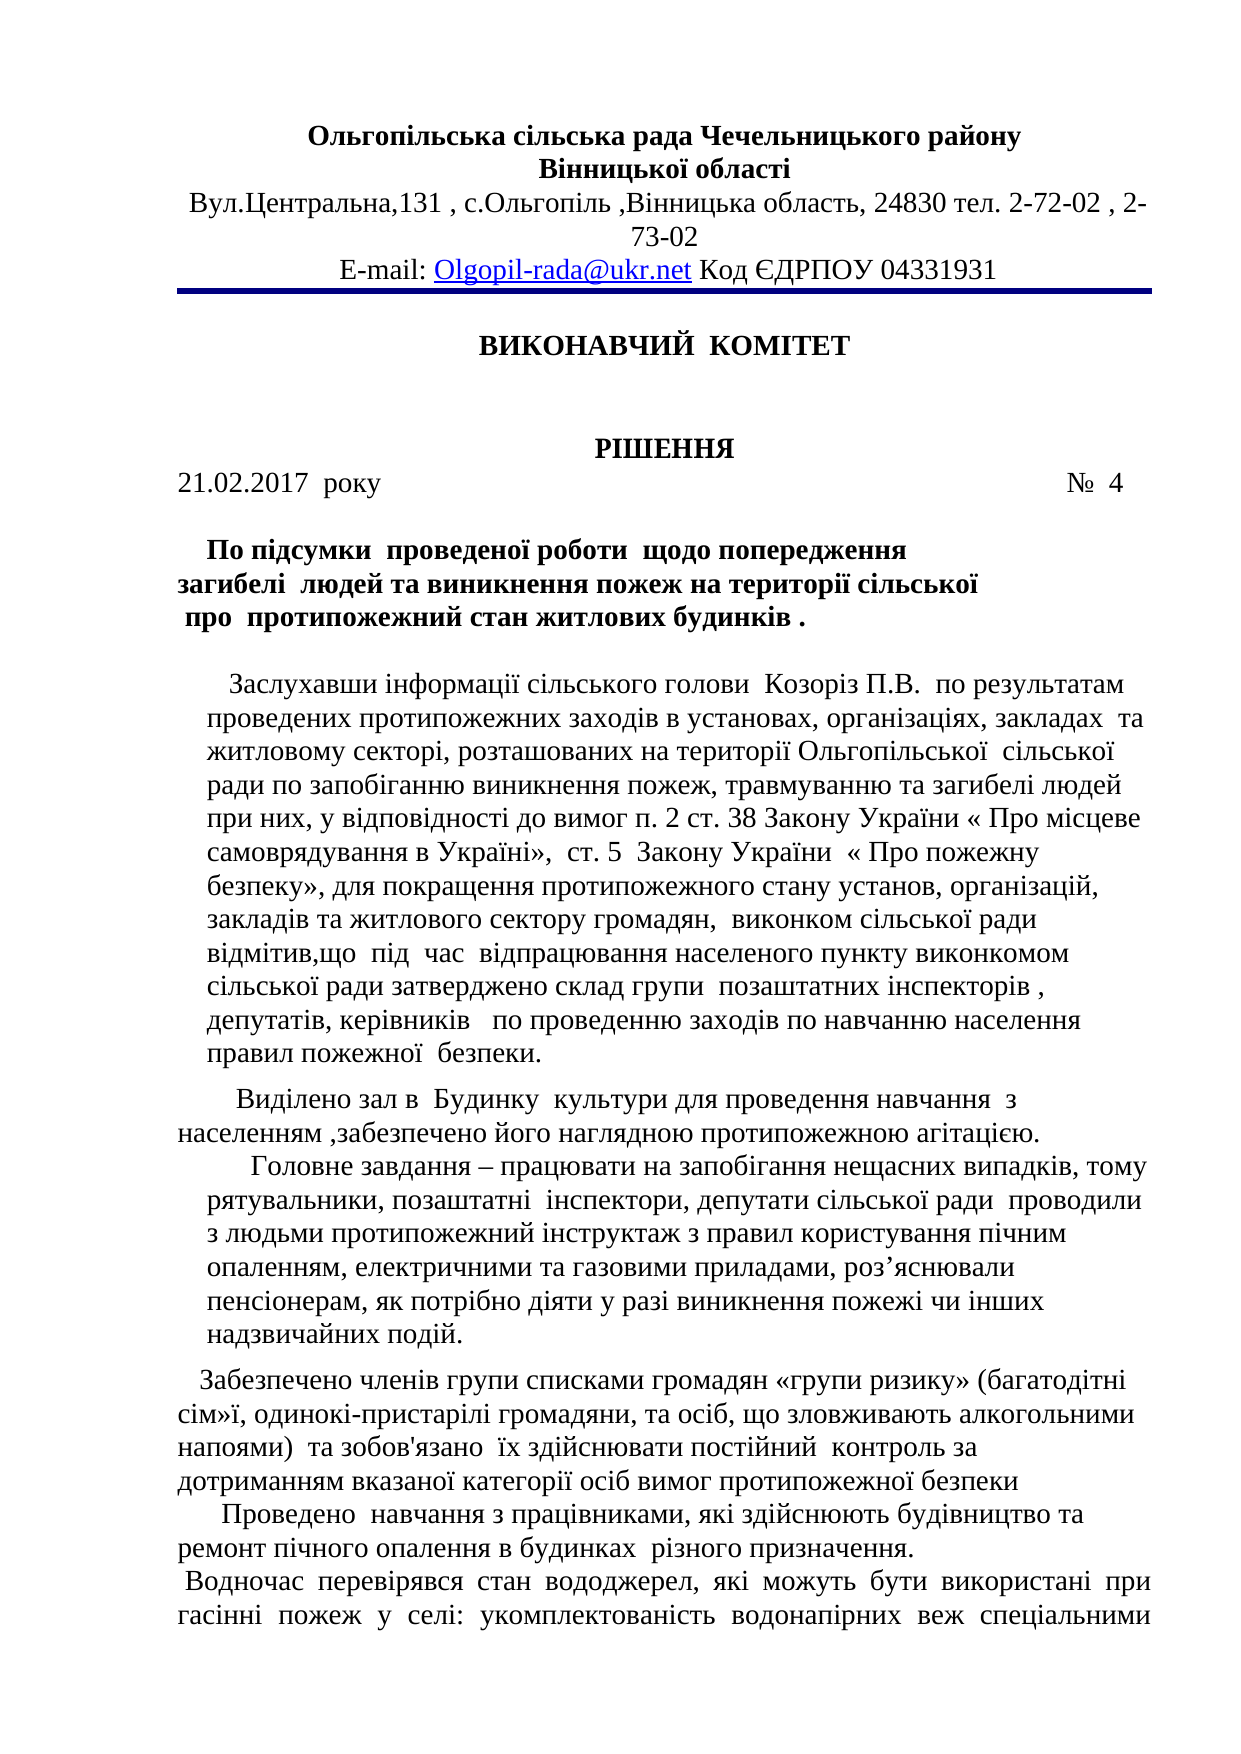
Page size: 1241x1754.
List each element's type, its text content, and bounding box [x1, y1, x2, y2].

text 21.02.2017 року № 4 [177, 465, 1152, 499]
text E-mail: Olgopіl-rada@ukr.net Код ЄДРПОУ 04331931 [177, 252, 1152, 288]
text Вінницької області [177, 152, 1152, 185]
text Головне завдання – працювати на запобігання нещасних випадків, тому рятувальники, позаштатні інспектори, депутати сільської ради проводили з людьми протипожежний інструктаж з правил користування пічним опаленням, електричними та газовими приладами, роз’яснювали пенсіонерам, як потрібно діяти у разі виникнення пожежі чи інших надзвичайних подій. [207, 1148, 1152, 1350]
text ВИКОНАВЧИЙ КОМІТЕТ [177, 328, 1152, 361]
text Заслухавши інформації сільського голови Козоріз П.В. по результатам проведених протипожежних заходів в установах, організаціях, закладах та житловому секторі, розташованих на території Ольгопільської сільської ради по запобіганню виникнення пожеж, травмуванню та загибелі людей при них, у відповідності до вимог п. 2 ст. 38 Закону України « Про місцеве самоврядування в Україні», ст. 5 Закону України « Про пожежну безпеку», для покращення протипожежного стану установ, організацій, закладів та житлового сектору громадян, виконком сільської ради відмітив,що під час відпрацювання населеного пункту виконкомом сільської ради затверджено склад групи позаштатних інспекторів , депутатів, керівників по проведенню заходів по навчанню населення правил пожежної безпеки. [207, 666, 1152, 1069]
text По підсумки проведеної роботи щодо попередження [177, 532, 1152, 566]
text про протипожежний стан житлових будинків . [177, 599, 1152, 633]
text загибелі людей та виникнення пожеж на території сільської [177, 566, 1152, 599]
text Вул.Центральна,131 , с.Ольгопіль ,Вінницька область, 24830 тел. 2-72-02 , 2-73-02 [177, 185, 1152, 252]
subtitle РІШЕННЯ [177, 434, 1152, 465]
text Проведено навчання з працівниками, які здійснюють будівництво та ремонт пічного опалення в будинках різного призначення. [177, 1496, 1152, 1563]
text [177, 1563, 1152, 1631]
text Виділено зал в Будинку культури для проведення навчання з населенням ,забезпечено його наглядною протипожежною агітацією. [177, 1081, 1152, 1148]
text Ольгопільська сільська рада Чечельницького району [177, 118, 1152, 152]
text Забезпечено членів групи списками громадян «групи ризику» (багатодітні сім»ї, одинокі-пристарілі громадяни, та осіб, що зловживають алкогольними напоями) та зобов'язано їх здійснювати постійний контроль за дотриманням вказаної категорії осіб вимог протипожежної безпеки [177, 1362, 1152, 1496]
